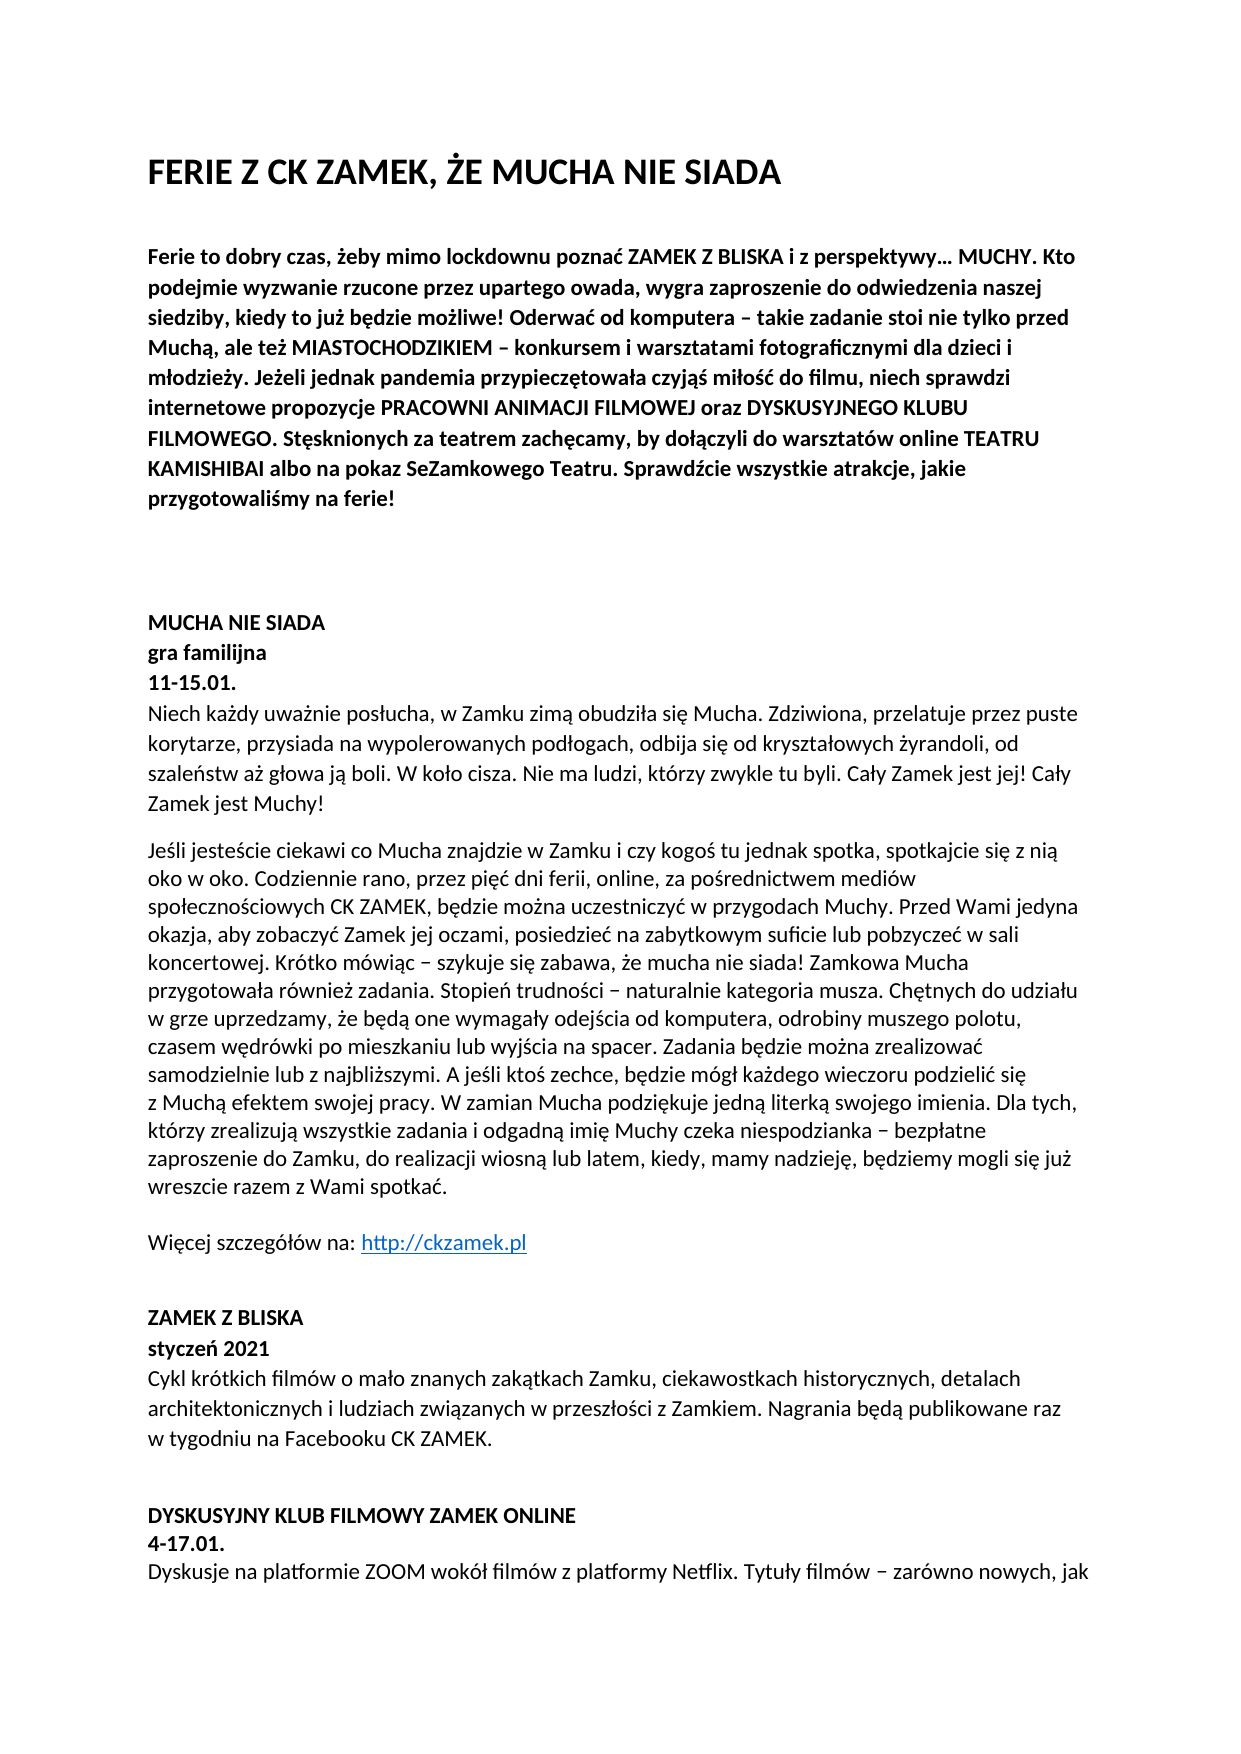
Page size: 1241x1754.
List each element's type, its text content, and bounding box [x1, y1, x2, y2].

text MUCHA NIE SIADA gra familijna 11-15.01. Niech każdy uważnie posłucha, w Zamku zimą obudziła się Mucha. Zdziwiona, przelatuje przez puste korytarze, przysiada na wypolerowanych podłogach, odbija się od kryształowych żyrandoli, od szaleństw aż głowa ją boli. W koło cisza. Nie ma ludzi, którzy zwykle tu byli. Cały Zamek jest jej! Cały Zamek jest Muchy! [148, 608, 1093, 817]
text Jeśli jesteście ciekawi co Mucha znajdzie w Zamku i czy kogoś tu jednak spotka, spotkajcie się z nią oko w oko. Codziennie rano, przez pięć dni ferii, online, za pośrednictwem mediów społecznościowych CK ZAMEK, będzie można uczestniczyć w przygodach Muchy. Przed Wami jedyna okazja, aby zobaczyć Zamek jej oczami, posiedzieć na zabytkowym suficie lub pobzyczeć w sali koncertowej. Krótko mówiąc − szykuje się zabawa, że mucha nie siada! Zamkowa Mucha przygotowała również zadania. Stopień trudności − naturalnie kategoria musza. Chętnych do udziału w grze uprzedzamy, że będą one wymagały odejścia od komputera, odrobiny muszego polotu, czasem wędrówki po mieszkaniu lub wyjścia na spacer. Zadania będzie można zrealizować samodzielnie lub z najbliższymi. A jeśli ktoś zechce, będzie mógł każdego wieczoru podzielić się z Muchą efektem swojej pracy. W zamian Mucha podziękuje jedną literką swojego imienia. Dla tych, którzy zrealizują wszystkie zadania i odgadną imię Muchy czeka niespodzianka − bezpłatne zaproszenie do Zamku, do realizacji wiosną lub latem, kiedy, mamy nadzieję, będziemy mogli się już wreszcie razem z Wami spotkać. [148, 836, 1093, 1228]
text Więcej szczegółów na: http://ckzamek.pl [148, 1228, 1093, 1257]
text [148, 1501, 1093, 1585]
text Ferie to dobry czas, żeby mimo lockdownu poznać ZAMEK Z BLISKA i z perspektywy… MUCHY. Kto podejmie wyzwanie rzucone przez upartego owada, wygra zaproszenie do odwiedzenia naszej siedziby, kiedy to już będzie możliwe! Oderwać od komputera – takie zadanie stoi nie tylko przed Muchą, ale też MIASTOCHODZIKIEM – konkursem i warsztatami fotograficznymi dla dzieci i młodzieży. Jeżeli jednak pandemia przypieczętowała czyjąś miłość do filmu, niech sprawdzi internetowe propozycje PRACOWNI ANIMACJI FILMOWEJ oraz DYSKUSYJNEGO KLUBU FILMOWEGO. Stęsknionych za teatrem zachęcamy, by dołączyli do warsztatów online TEATRU KAMISHIBAI albo na pokaz SeZamkowego Teatru. Sprawdźcie wszystkie atrakcje, jakie przygotowaliśmy na ferie! [148, 242, 1093, 542]
text FERIE Z CK ZAMEK, ŻE MUCHA NIE SIADA [148, 148, 1093, 224]
text ZAMEK Z BLISKA styczeń 2021 Cykl krótkich filmów o mało znanych zakątkach Zamku, ciekawostkach historycznych, detalach architektonicznych i ludziach związanych w przeszłości z Zamkiem. Nagrania będą publikowane raz w tygodniu na Facebooku CK ZAMEK. [148, 1303, 1093, 1482]
